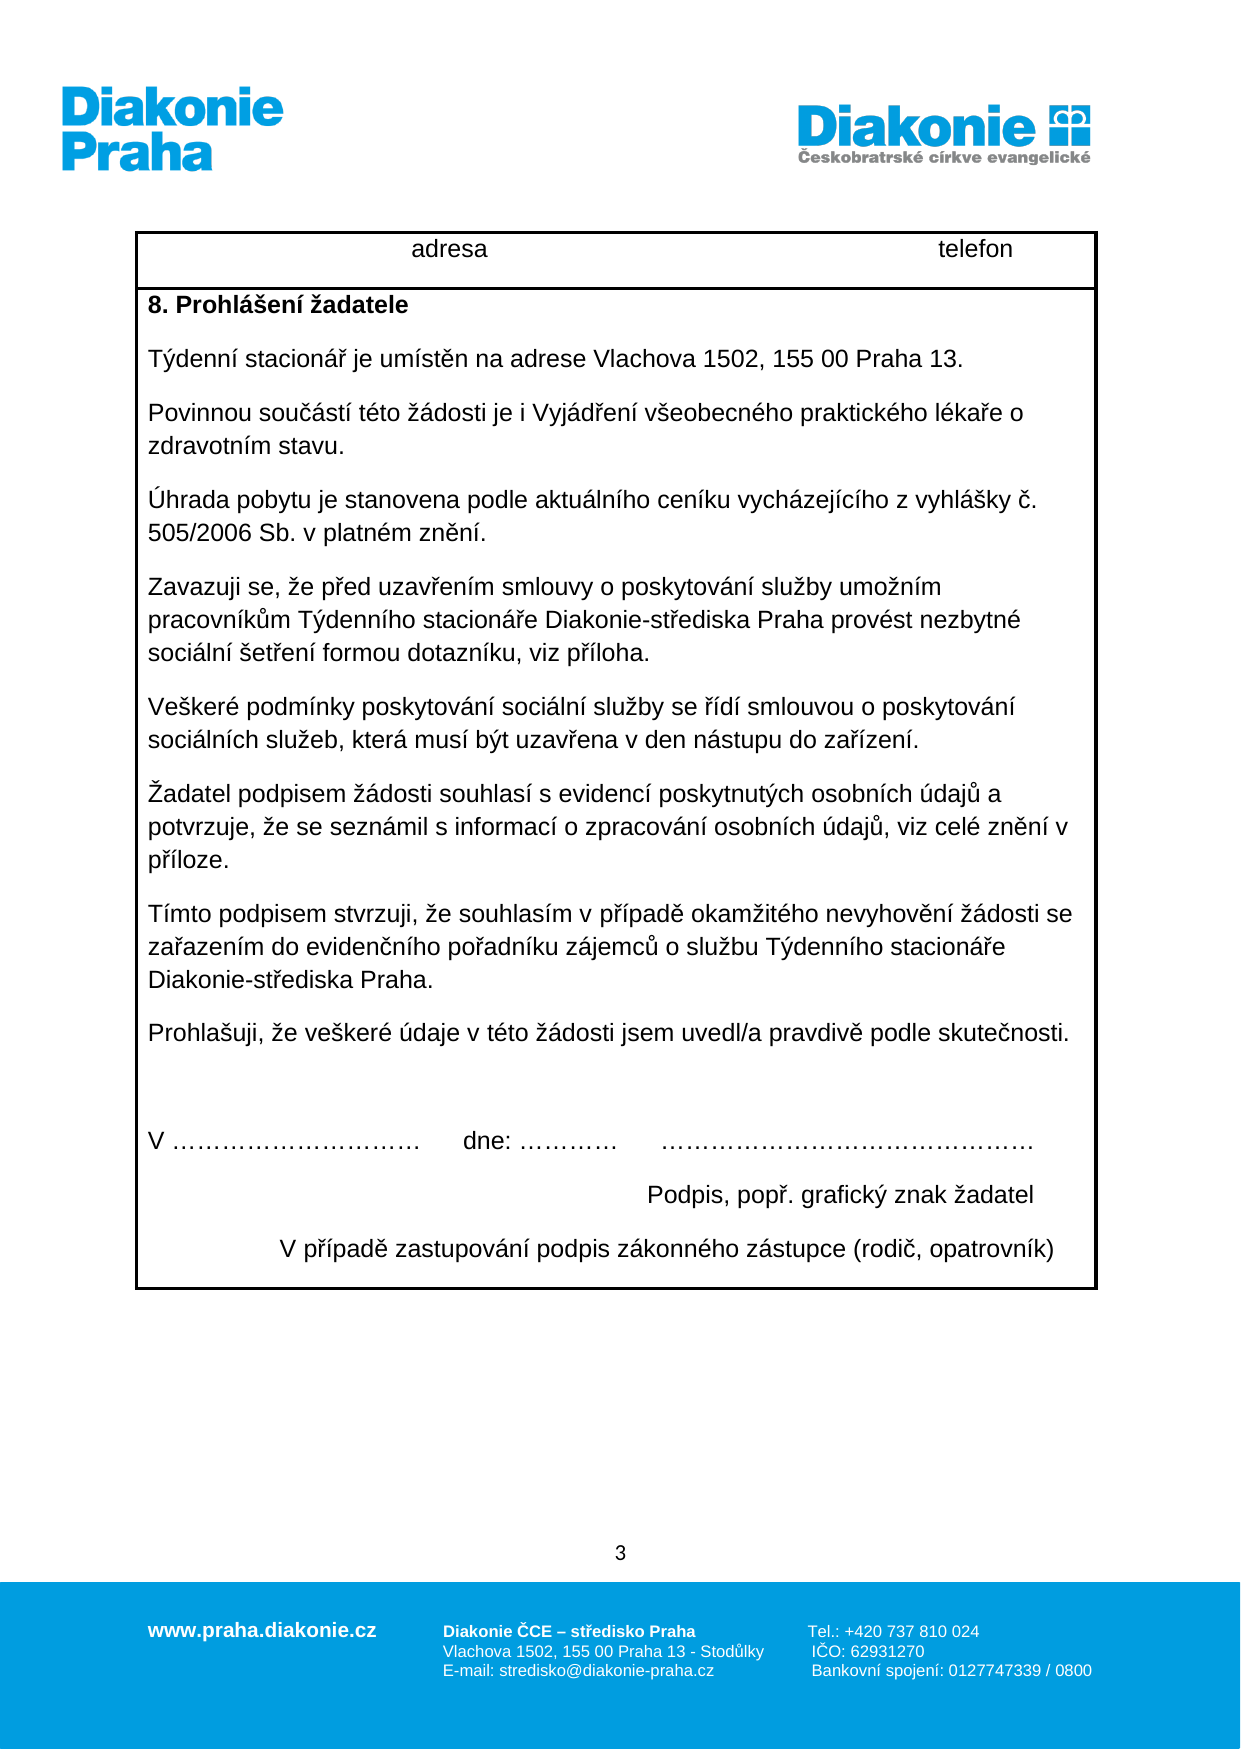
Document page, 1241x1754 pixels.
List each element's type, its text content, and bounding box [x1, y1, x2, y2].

picture [794, 101, 1093, 169]
picture [33, 57, 312, 200]
table_cell 7. Opatrovník žadatele: …………………………………… ………………………………………………… jméno příjmení ………………………………………………………… ……………………… adresa telefon [138, 234, 1094, 287]
table_cell 8. Prohlášení žadatele Týdenní stacionář je umístěn na adrese Vlachova 1502, 155 00 Praha 13. Povinnou součástí této žádosti je i Vyjádření všeobecného praktického lékaře o zdravotním stavu. Úhrada pobytu je stanovena podle aktuálního ceníku vycházejícího z vyhlášky č. 505/2006 Sb. v platném znění. Zavazuji se, že před uzavřením smlouvy o poskytování služby umožním pracovníkům Týdenního stacionáře Diakonie-střediska Praha provést nezbytné sociální šetření formou dotazníku, viz příloha. Veškeré podmínky poskytování sociální služby se řídí smlouvou o poskytování sociálních služeb, která musí být uzavřena v den nástupu do zařízení. Žadatel podpisem žádosti souhlasí s evidencí poskytnutých osobních údajů a potvrzuje, že se seznámil s informací o zpracování osobních údajů, viz celé znění v příloze. Tímto podpisem stvrzuji, že souhlasím v případě okamžitého nevyhovění žádosti se zařazením do evidenčního pořadníku zájemců o službu Týdenního stacionáře Diakonie-střediska Praha. Prohlašuji, že veškeré údaje v této žádosti jsem uvedl/a pravdivě podle skutečnosti. V ………………………… dne: ………… ……………………………………… Podpis, popř. grafický znak žadatel V případě zastupování podpis zákonného zástupce (rodič, opatrovník) [138, 290, 1094, 1287]
